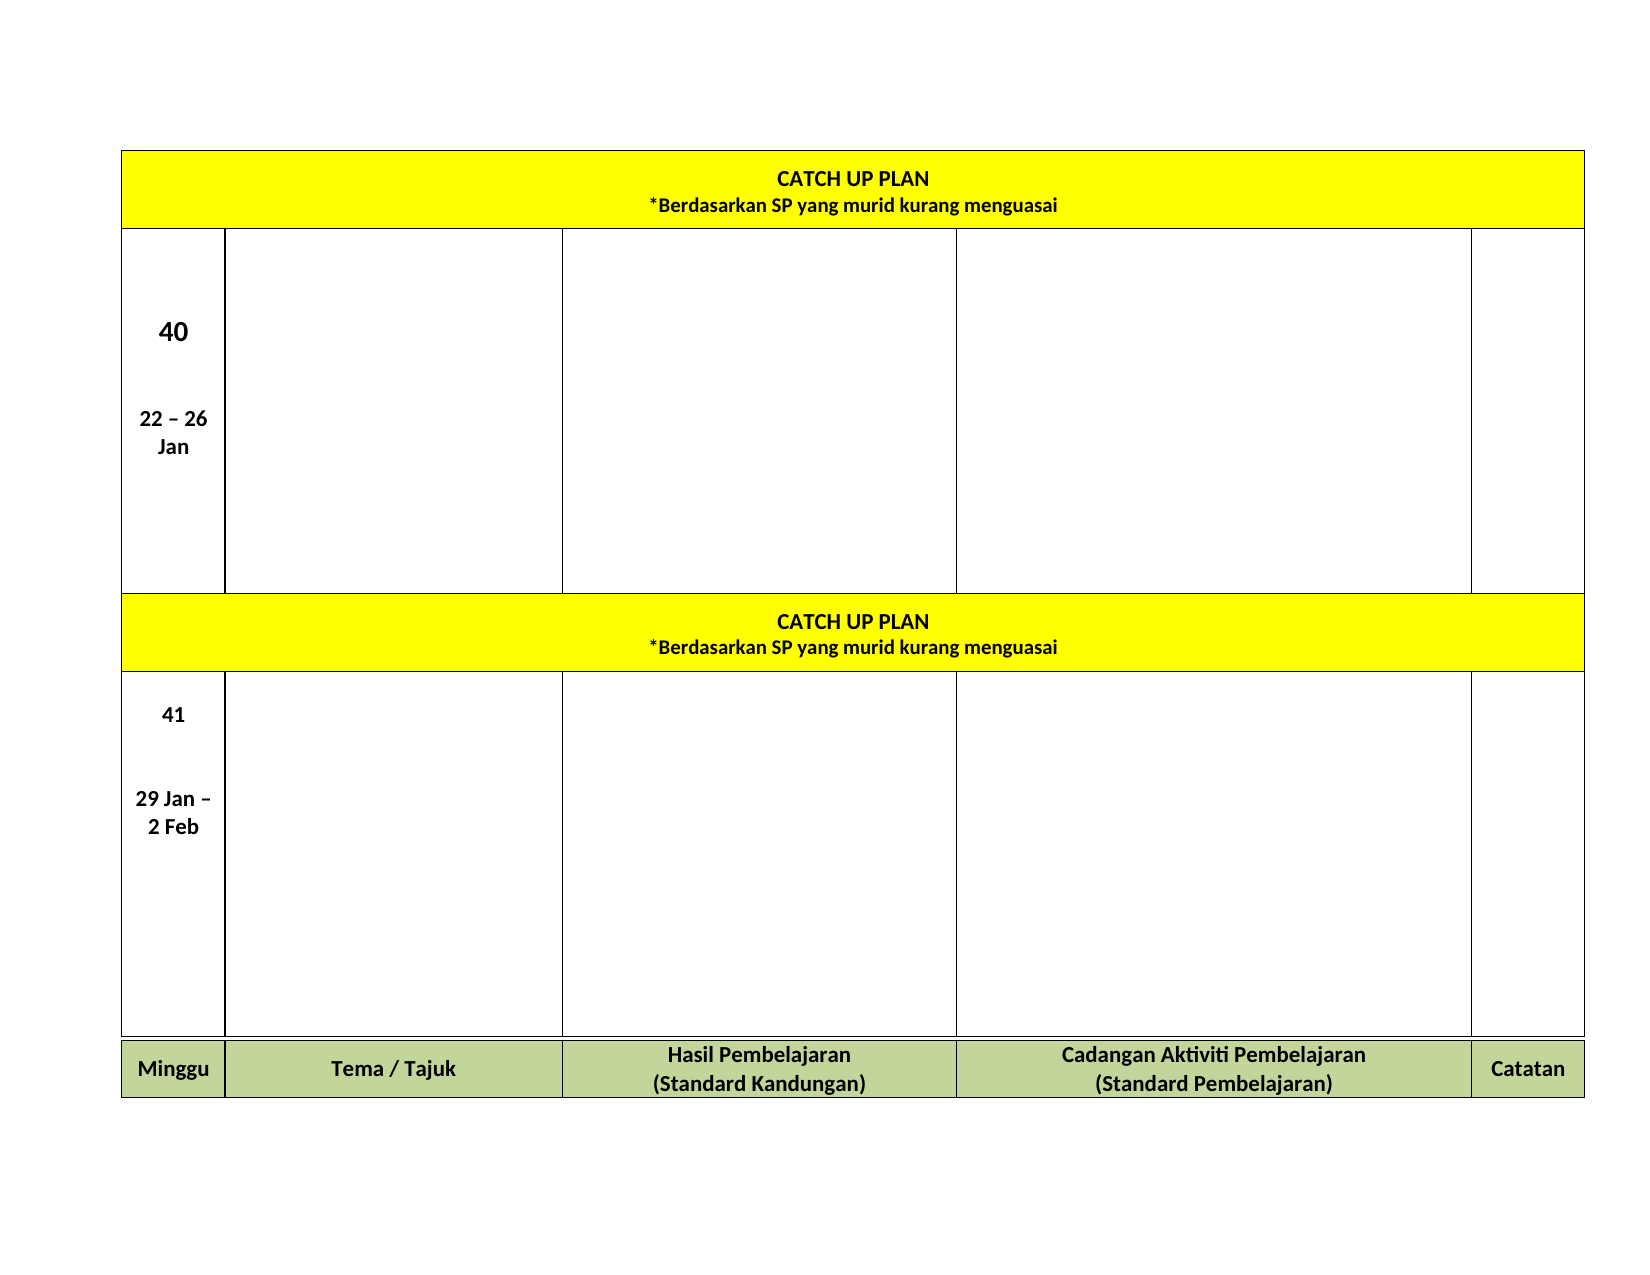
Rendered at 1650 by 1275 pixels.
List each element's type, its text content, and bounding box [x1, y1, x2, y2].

table_header Hasil Pembelajaran (Standard Kandungan) [563, 1041, 956, 1097]
table_cell [226, 672, 562, 1036]
table_cell [957, 229, 1471, 593]
table_cell CATCH UP PLAN *Berdasarkan SP yang murid kurang menguasai [122, 594, 1584, 671]
table_cell CATCH UP PLAN *Berdasarkan SP yang murid kurang menguasai [122, 151, 1584, 228]
table_cell [957, 672, 1471, 1036]
table_cell [563, 672, 956, 1036]
table_cell [226, 229, 562, 593]
table_cell 41 29 Jan – 2 Feb [122, 672, 224, 1036]
table_cell [1472, 229, 1584, 593]
table_header Minggu [122, 1041, 224, 1097]
table_cell 40 22 – 26 Jan [122, 229, 224, 593]
table_header Cadangan Aktiviti Pembelajaran (Standard Pembelajaran) [957, 1041, 1471, 1097]
table_header Catatan [1472, 1041, 1584, 1097]
table_header Tema / Tajuk [226, 1041, 562, 1097]
table_cell [563, 229, 956, 593]
table_cell [1472, 672, 1584, 1036]
